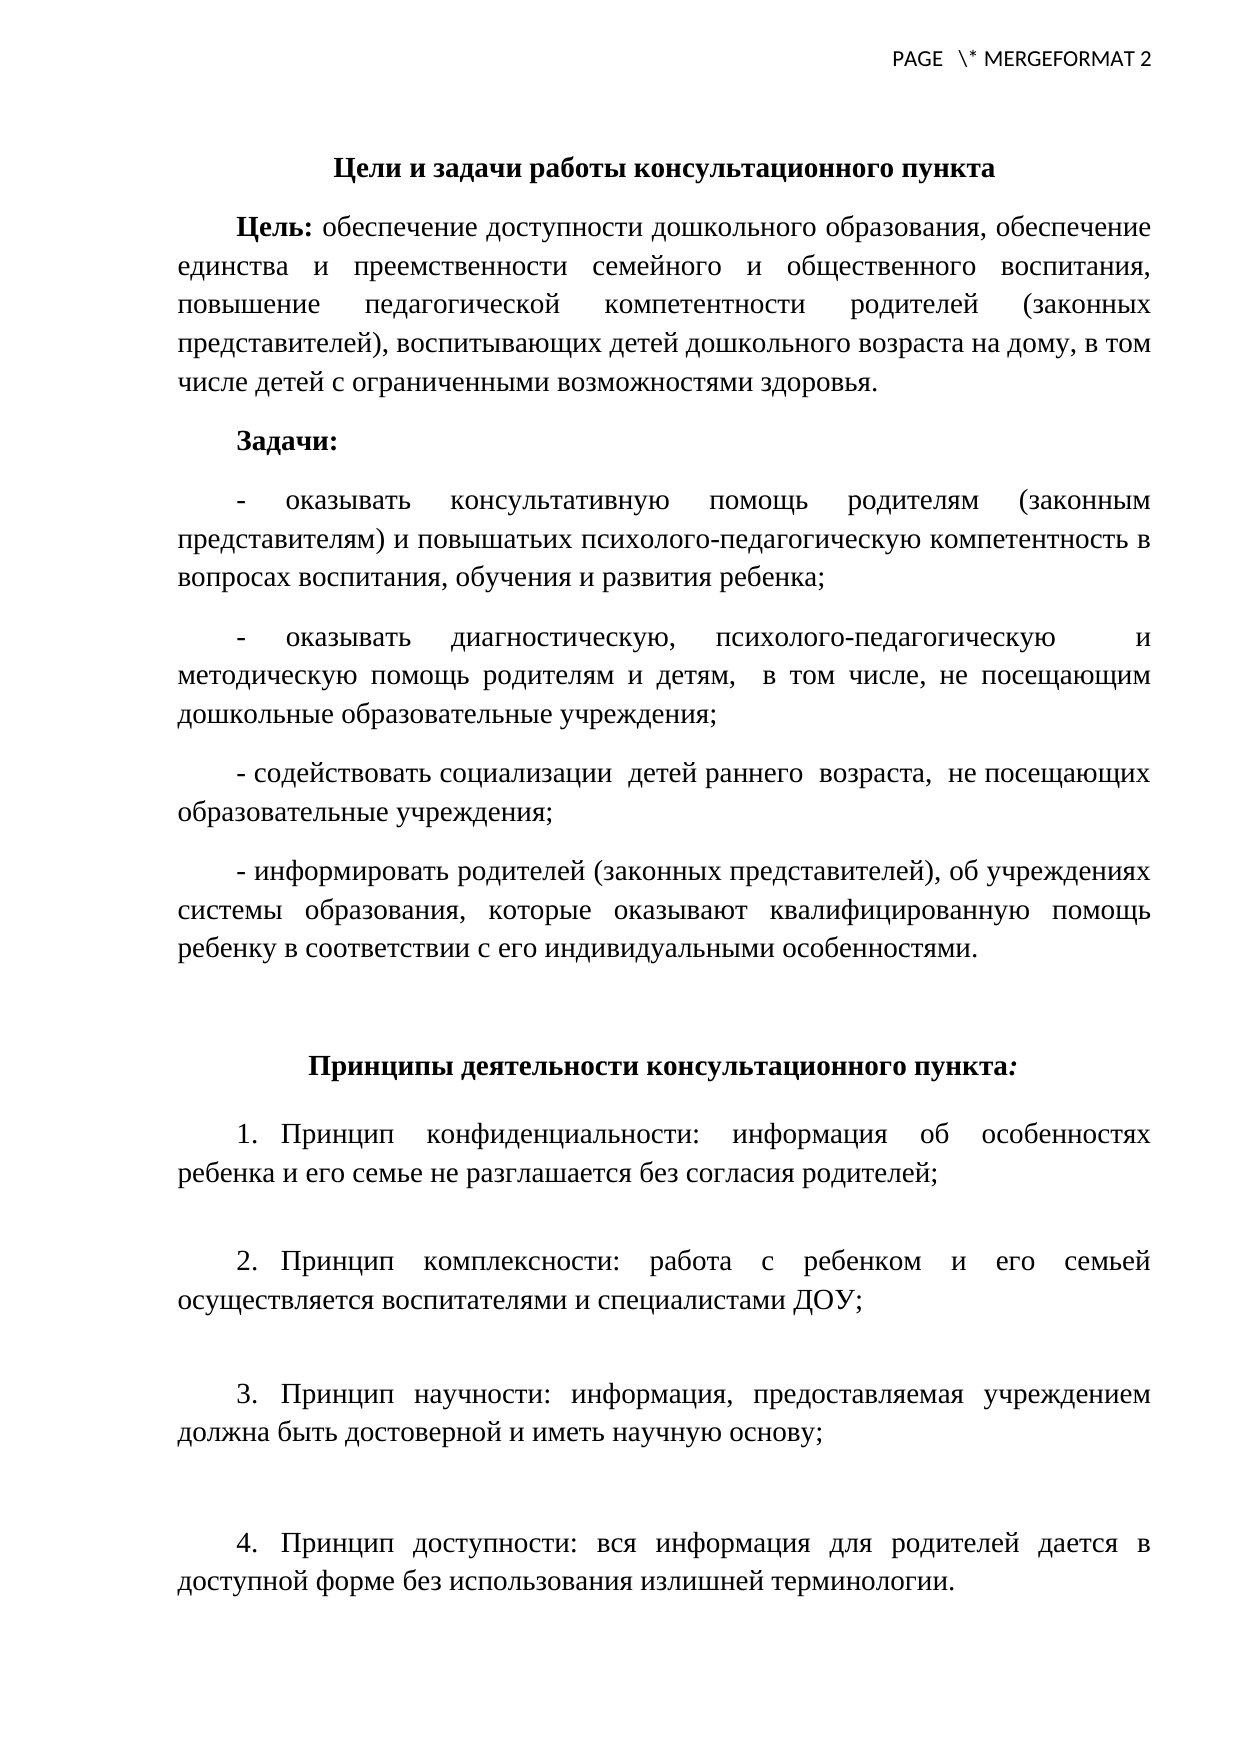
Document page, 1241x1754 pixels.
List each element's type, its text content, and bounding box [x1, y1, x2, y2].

text Задачи: [177, 423, 1152, 457]
text - оказывать консультативную помощь родителям (законным представителям) и повышатьих психолого-педагогическую компетентность в вопросах воспитания, обучения и развития ребенка; [177, 482, 1152, 593]
text - оказывать диагностическую, психолого-педагогическую и методическую помощь родителям и детям, в том числе, не посещающим дошкольные образовательные учреждения; [177, 619, 1152, 729]
list Принцип научности: информация, предоставляемая учреждением должна быть достоверной и иметь научную основу; [177, 1376, 1152, 1448]
text Цель: обеспечение доступности дошкольного образования, обеспечение единства и преемственности семейного и общественного воспитания, повышение педагогической компетентности родителей (законных представителей), воспитывающих детей дошкольного возраста на дому, в том числе детей с ограниченными возможностями здоровья. [177, 209, 1152, 397]
text - содействовать социализации детей раннего возраста, не посещающих образовательные учреждения; [177, 755, 1152, 827]
text Цели и задачи работы консультационного пункта [177, 150, 1152, 184]
list Принцип конфиденциальности: информация об особенностях ребенка и его семье не разглашается без согласия родителей; [177, 1117, 1152, 1189]
list Принцип доступности: вся информация для родителей дается в доступной форме без использования излишней терминологии. [177, 1525, 1152, 1597]
list Принцип комплексности: работа с ребенком и его семьей осуществляется воспитателями и специалистами ДОУ; [177, 1243, 1152, 1316]
text - информировать родителей (законных представителей), об учреждениях системы образования, которые оказывают квалифицированную помощь ребенку в соответствии с его индивидуальными особенностями. [177, 853, 1152, 964]
text Принципы деятельности консультационного пункта: [177, 1048, 1152, 1081]
